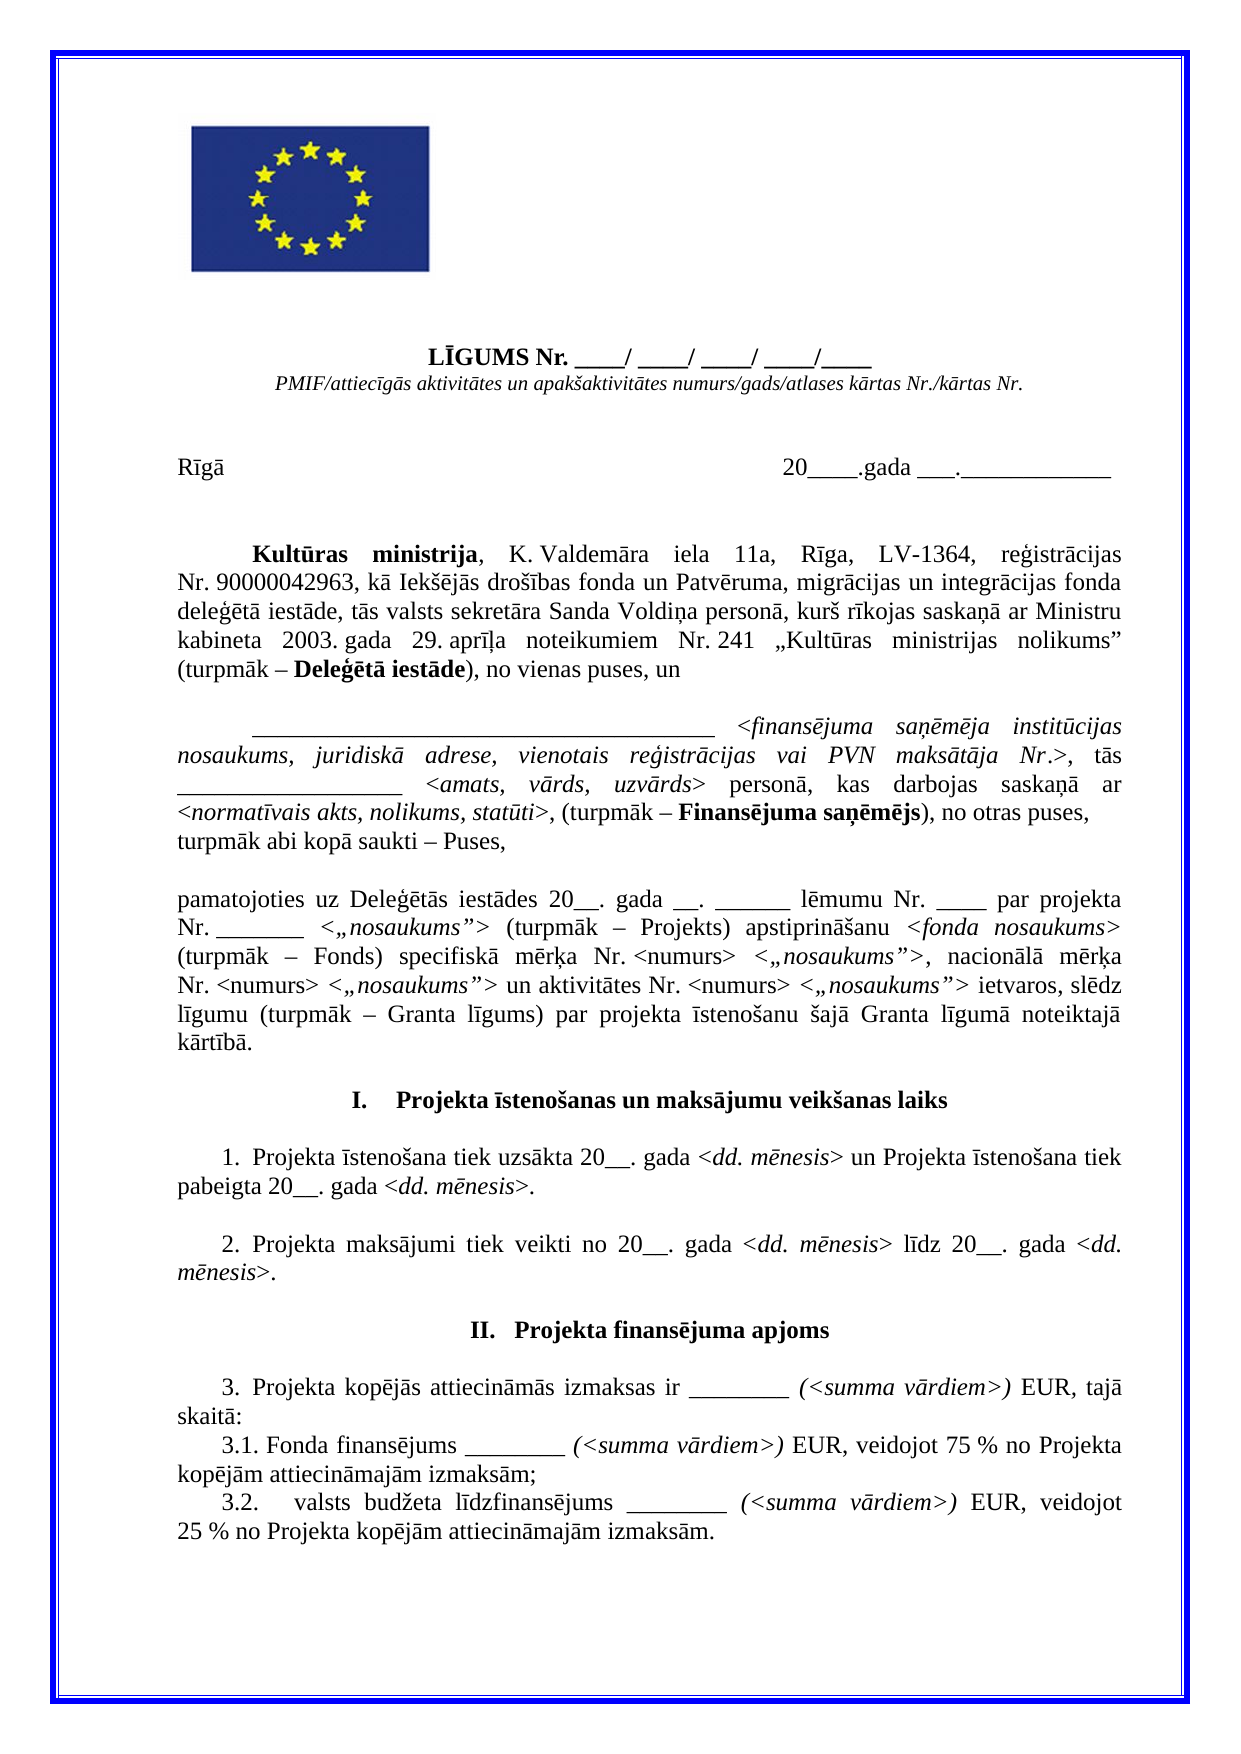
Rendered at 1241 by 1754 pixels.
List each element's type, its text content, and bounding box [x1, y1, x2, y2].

list Fonda finansējums ________ (<summa vārdiem>) EUR, veidojot 75 % no Projekta kopējām attiecināmajām izmaksām; [177, 1430, 1122, 1487]
text pamatojoties uz Deleģētās iestādes 20__. gada __. ______ lēmumu Nr. ____ par projekta Nr. _______ <„nosaukums”> (turpmāk – Projekts) apstiprināšanu <fonda nosaukums> (turpmāk – Fonds) specifiskā mērķa Nr. <numurs> <„nosaukums”>, nacionālā mērķa Nr. <numurs> <„nosaukums”> un aktivitātes Nr. <numurs> <„nosaukums”> ietvaros, slēdz līgumu (turpmāk – Granta līgums) par projekta īstenošanu šajā Granta līgumā noteiktajā kārtībā. [177, 884, 1122, 1056]
list valsts budžeta līdzfinansējums ________ (<summa vārdiem>) EUR, veidojot 25 % no Projekta kopējām attiecināmajām izmaksām. [177, 1487, 1122, 1545]
list Projekta īstenošana tiek uzsākta 20__. gada <dd. mēnesis> un Projekta īstenošana tiek pabeigta 20__. gada <dd. mēnesis>. [177, 1142, 1122, 1200]
title LĪGUMS Nr. ____/ ____/ ____/ ____/____ [177, 342, 1122, 371]
list Projekta kopējās attiecināmās izmaksas ir ________ (<summa vārdiem>) EUR, tajā skaitā: [177, 1372, 1122, 1430]
text _____________________________________ <finansējuma saņēmēja institūcijas nosaukums, juridiskā adrese, vienotais reģistrācijas vai PVN maksātāja Nr.>, tās __________________ <amats, vārds, uzvārds> personā, kas darbojas saskaņā ar <normatīvais akts, nolikums, statūti>, (turpmāk – Finansējuma saņēmējs), no otras puses, [177, 711, 1122, 826]
list Projekta maksājumi tiek veikti no 20__. gada <dd. mēnesis> līdz 20__. gada <dd. mēnesis>. [177, 1229, 1122, 1286]
subtitle Projekta finansējuma apjoms [177, 1315, 1122, 1344]
subtitle Projekta īstenošanas un maksājumu veikšanas laiks [177, 1085, 1122, 1114]
text turpmāk abi kopā saukti – Puses, [177, 826, 1122, 855]
text Kultūras ministrija, K. Valdemāra iela 11a, Rīga, LV-1364, reģistrācijas Nr. 90000042963, kā Iekšējās drošības fonda un Patvēruma, migrācijas un integrācijas fonda deleģētā iestāde, tās valsts sekretāra Sanda Voldiņa personā, kurš rīkojas saskaņā ar Ministru kabineta 2003. gada 29. aprīļa noteikumiem Nr. 241 „Kultūras ministrijas nolikums” (turpmāk – Deleģētā iestāde), no vienas puses, un [177, 539, 1122, 682]
text Rīgā 20____.gada ___.____________ [177, 452, 1122, 481]
text PMIF/attiecīgās aktivitātes un apakšaktivitātes numurs/gads/atlases kārtas Nr./kārtas Nr. [177, 371, 1122, 395]
